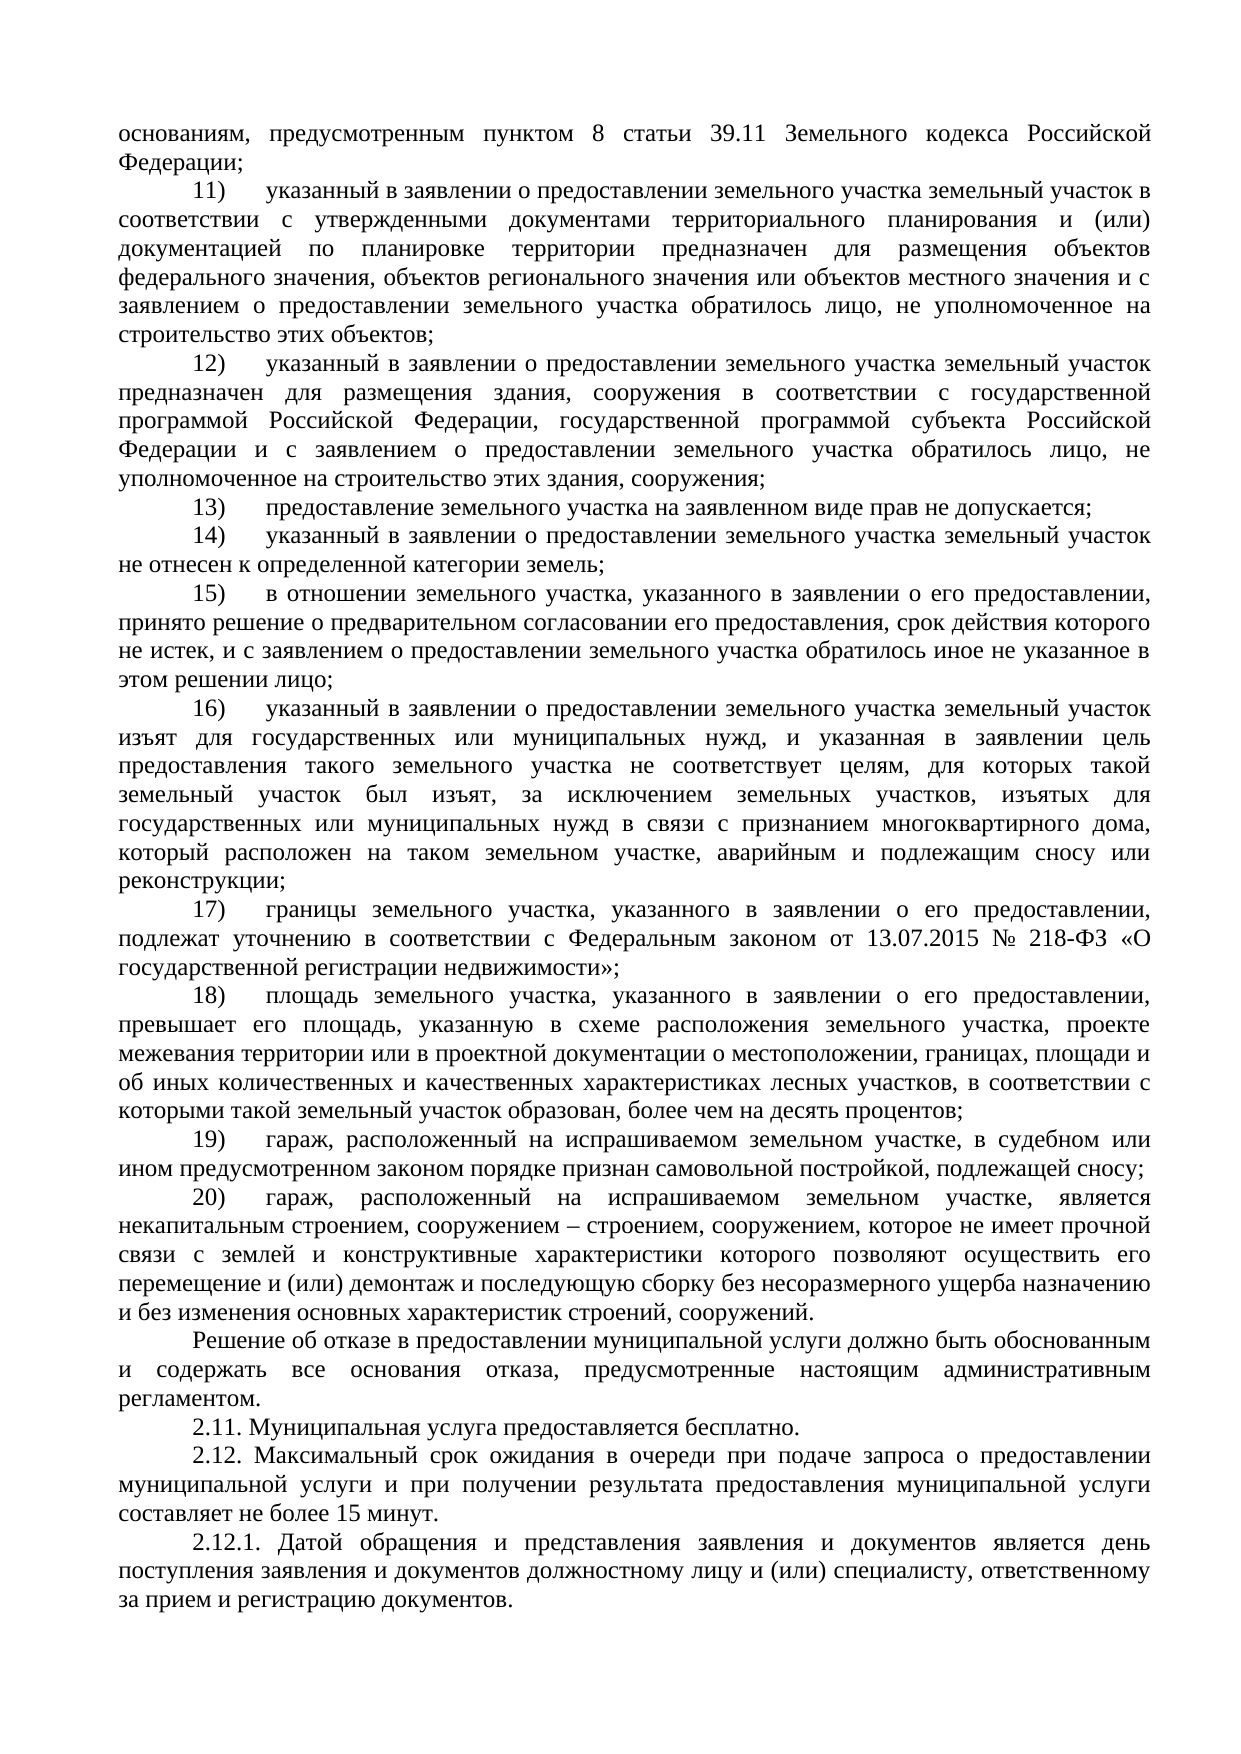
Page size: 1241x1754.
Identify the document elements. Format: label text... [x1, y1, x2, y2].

text 2.12. Максимальный срок ожидания в очереди при подаче запроса о предоставлении муниципальной услуги и при получении результата предоставления муниципальной услуги составляет не более 15 минут. [118, 1441, 1152, 1527]
text Решение об отказе в предоставлении муниципальной услуги должно быть обоснованным и содержать все основания отказа, предусмотренные настоящим административным регламентом. [118, 1326, 1152, 1412]
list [118, 118, 1152, 176]
list гараж, расположенный на испрашиваемом земельном участке, является некапитальным строением, сооружением – строением, сооружением, которое не имеет прочной связи с землей и конструктивные характеристики которого позволяют осуществить его перемещение и (или) демонтаж и последующую сборку без несоразмерного ущерба назначению и без изменения основных характеристик строений, сооружений. [118, 1182, 1152, 1326]
list указанный в заявлении о предоставлении земельного участка земельный участок в соответствии с утвержденными документами территориального планирования и (или) документацией по планировке территории предназначен для размещения объектов федерального значения, объектов регионального значения или объектов местного значения и с заявлением о предоставлении земельного участка обратилось лицо, не уполномоченное на строительство этих объектов; [118, 176, 1152, 348]
list указанный в заявлении о предоставлении земельного участка земельный участок изъят для государственных или муниципальных нужд, и указанная в заявлении цель предоставления такого земельного участка не соответствует целям, для которых такой земельный участок был изъят, за исключением земельных участков, изъятых для государственных или муниципальных нужд в связи с признанием многоквартирного дома, который расположен на таком земельном участке, аварийным и подлежащим сносу или реконструкции; [118, 693, 1152, 894]
list указанный в заявлении о предоставлении земельного участка земельный участок не отнесен к определенной категории земель; [118, 521, 1152, 578]
list границы земельного участка, указанного в заявлении о его предоставлении, подлежат уточнению в соответствии с Федеральным законом от 13.07.2015 № 218-ФЗ «О государственной регистрации недвижимости»; [118, 894, 1152, 981]
list предоставление земельного участка на заявленном виде прав не допускается; [118, 492, 1152, 521]
list указанный в заявлении о предоставлении земельного участка земельный участок предназначен для размещения здания, сооружения в соответствии с государственной программой Российской Федерации, государственной программой субъекта Российской Федерации и с заявлением о предоставлении земельного участка обратилось лицо, не уполномоченное на строительство этих здания, сооружения; [118, 348, 1152, 492]
list в отношении земельного участка, указанного в заявлении о его предоставлении, принято решение о предварительном согласовании его предоставления, срок действия которого не истек, и с заявлением о предоставлении земельного участка обратилось иное не указанное в этом решении лицо; [118, 578, 1152, 693]
text 2.11. Муниципальная услуга предоставляется бесплатно. [118, 1412, 1152, 1441]
list площадь земельного участка, указанного в заявлении о его предоставлении, превышает его площадь, указанную в схеме расположения земельного участка, проекте межевания территории или в проектной документации о местоположении, границах, площади и об иных количественных и качественных характеристиках лесных участков, в соответствии с которыми такой земельный участок образован, более чем на десять процентов; [118, 981, 1152, 1124]
list гараж, расположенный на испрашиваемом земельном участке, в судебном или ином предусмотренном законом порядке признан самовольной постройкой, подлежащей сносу; [118, 1124, 1152, 1182]
text 2.12.1. Датой обращения и представления заявления и документов является день поступления заявления и документов должностному лицу и (или) специалисту, ответственному за прием и регистрацию документов. [118, 1527, 1152, 1613]
